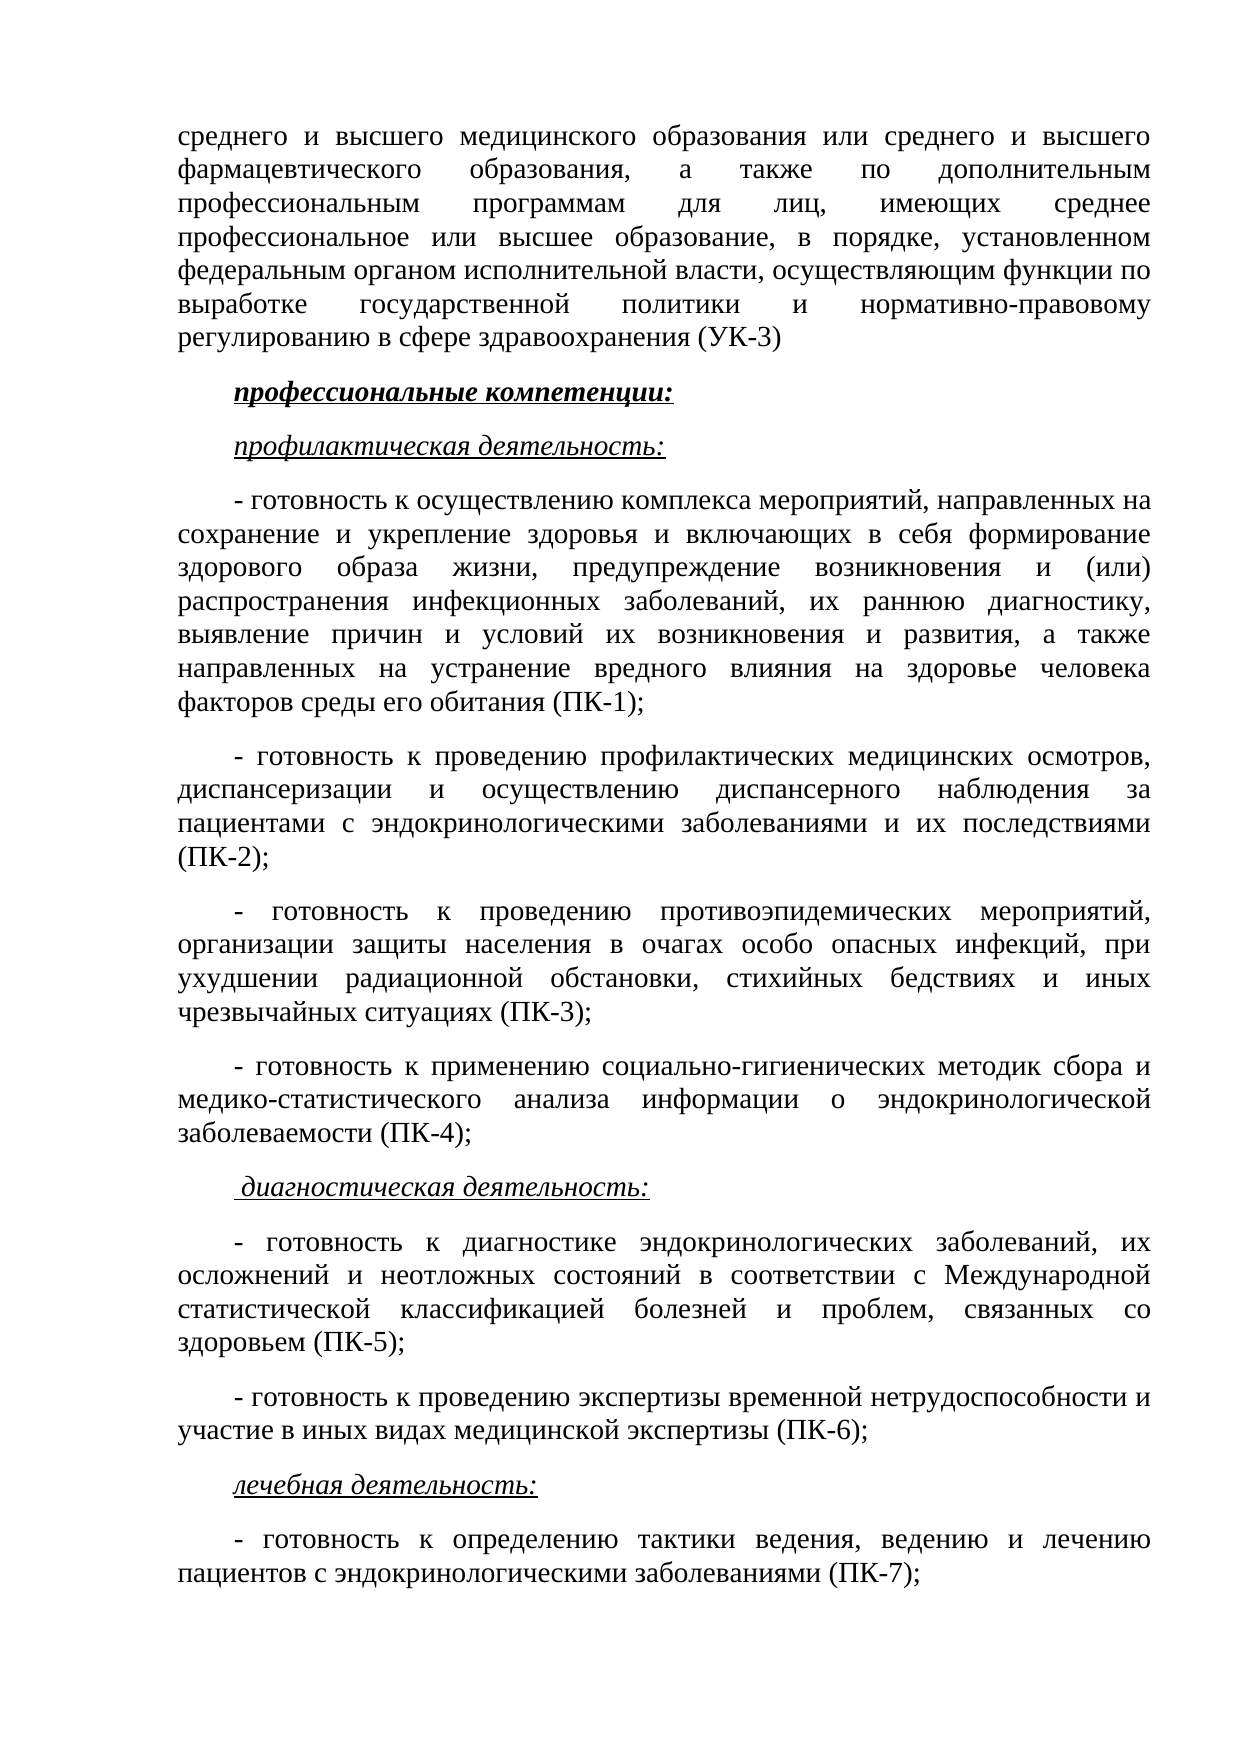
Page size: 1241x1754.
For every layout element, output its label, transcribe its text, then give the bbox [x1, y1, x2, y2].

text - готовность к диагностике эндокринологических заболеваний, их осложнений и неотложных состояний в соответствии с Международной статистической классификацией болезней и проблем, связанных со здоровьем (ПК-5); [177, 1224, 1152, 1358]
text - готовность к осуществлению комплекса мероприятий, направленных на сохранение и укрепление здоровья и включающих в себя формирование здорового образа жизни, предупреждение возникновения и (или) распространения инфекционных заболеваний, их раннюю диагностику, выявление причин и условий их возникновения и развития, а также направленных на устранение вредного влияния на здоровье человека факторов среды его обитания (ПК-1); [177, 482, 1152, 717]
text профилактическая деятельность: [177, 428, 1152, 462]
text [177, 118, 1152, 353]
text - готовность к проведению противоэпидемических мероприятий, организации защиты населения в очагах особо опасных инфекций, при ухудшении радиационной обстановки, стихийных бедствиях и иных чрезвычайных ситуациях (ПК-3); [177, 893, 1152, 1027]
text лечебная деятельность: [177, 1467, 1152, 1500]
text - готовность к определению тактики ведения, ведению и лечению пациентов с эндокринологическими заболеваниями (ПК-7); [177, 1521, 1152, 1588]
text - готовность к проведению экспертизы временной нетрудоспособности и участие в иных видах медицинской экспертизы (ПК-6); [177, 1379, 1152, 1446]
text - готовность к применению социально-гигиенических методик сбора и медико-статистического анализа информации о эндокринологической заболеваемости (ПК-4); [177, 1048, 1152, 1149]
text диагностическая деятельность: [177, 1169, 1152, 1203]
text - готовность к проведению профилактических медицинских осмотров, диспансеризации и осуществлению диспансерного наблюдения за пациентами с эндокринологическими заболеваниями и их последствиями (ПК-2); [177, 738, 1152, 872]
text профессиональные компетенции: [177, 374, 1152, 407]
